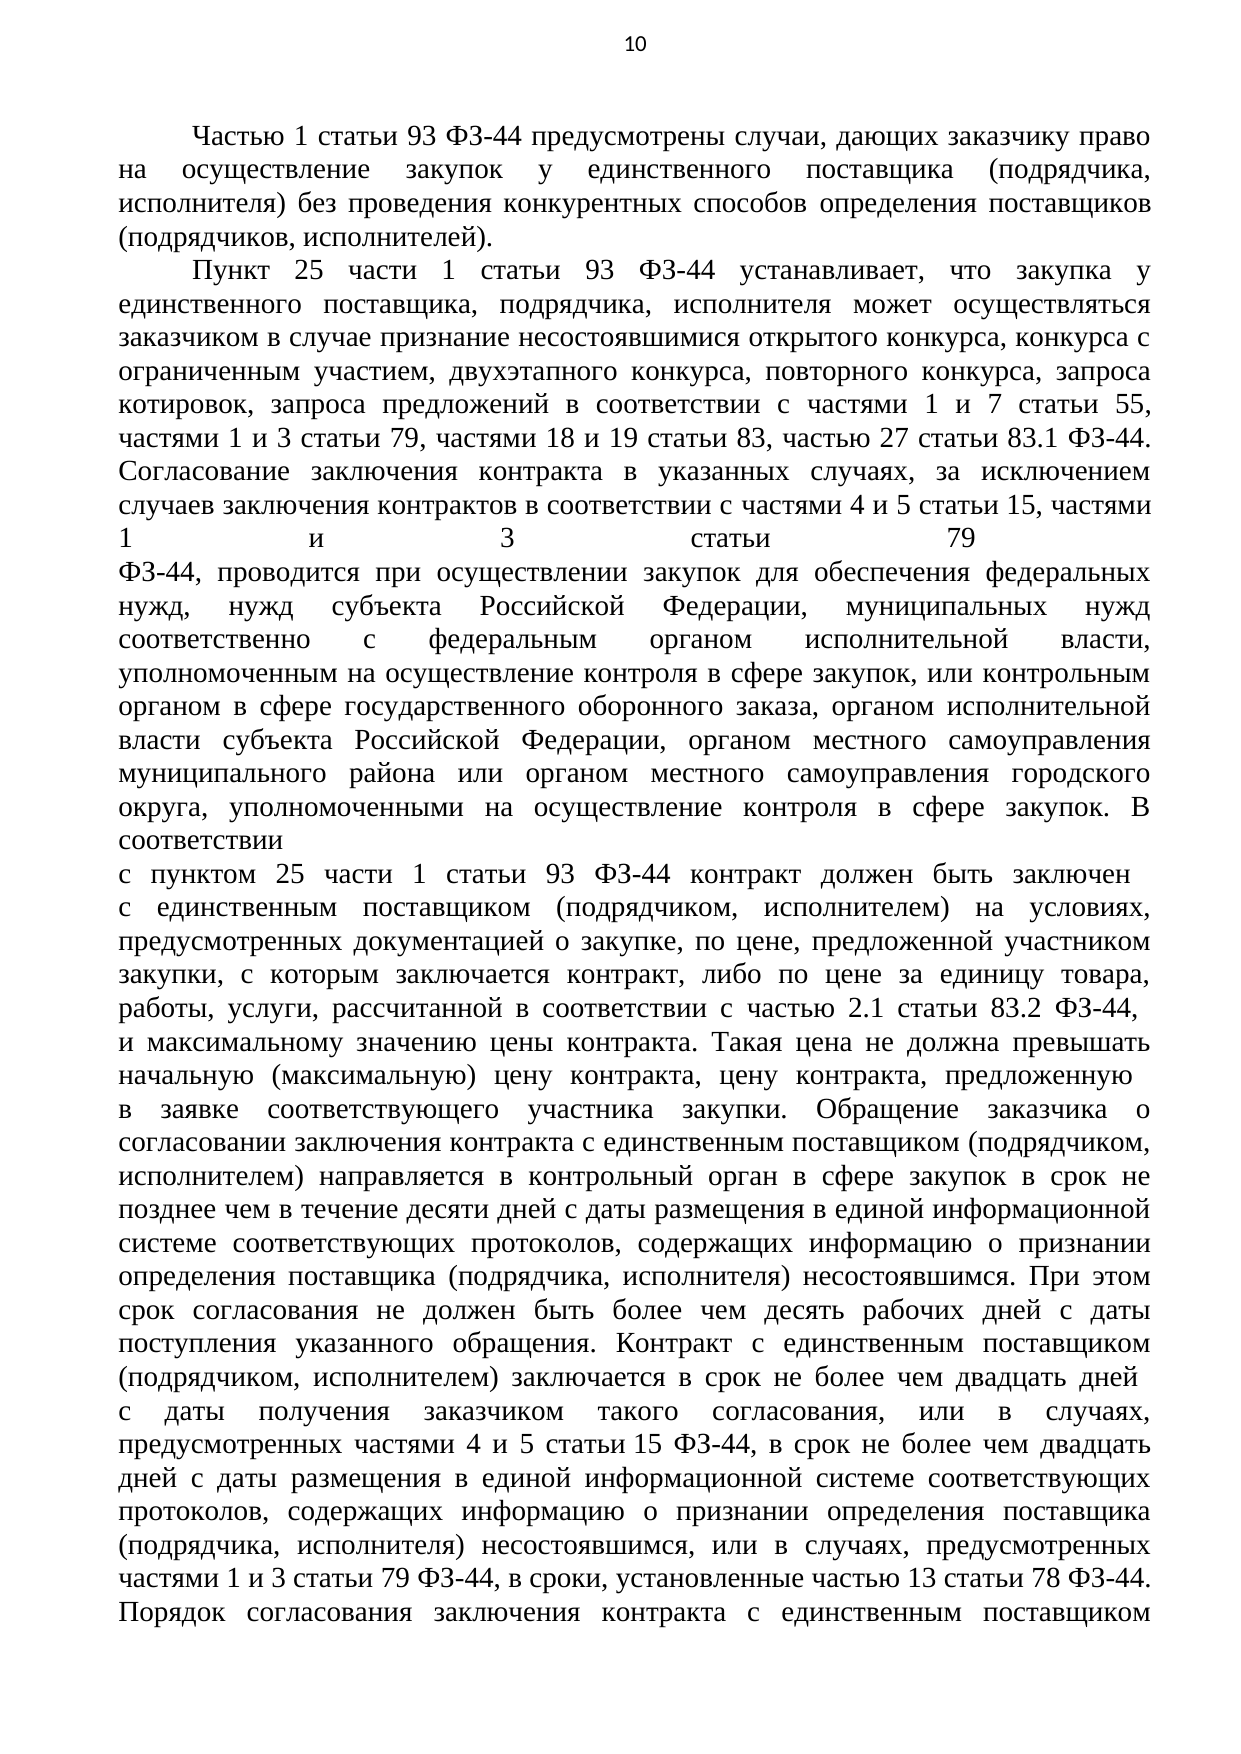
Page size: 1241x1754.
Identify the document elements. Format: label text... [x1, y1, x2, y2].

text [118, 252, 1152, 1627]
text Частью 1 статьи 93 ФЗ-44 предусмотрены случаи, дающих заказчику право на осуществление закупок у единственного поставщика (подрядчика, исполнителя) без проведения конкурентных способов определения поставщиков (подрядчиков, исполнителей). [118, 118, 1152, 252]
